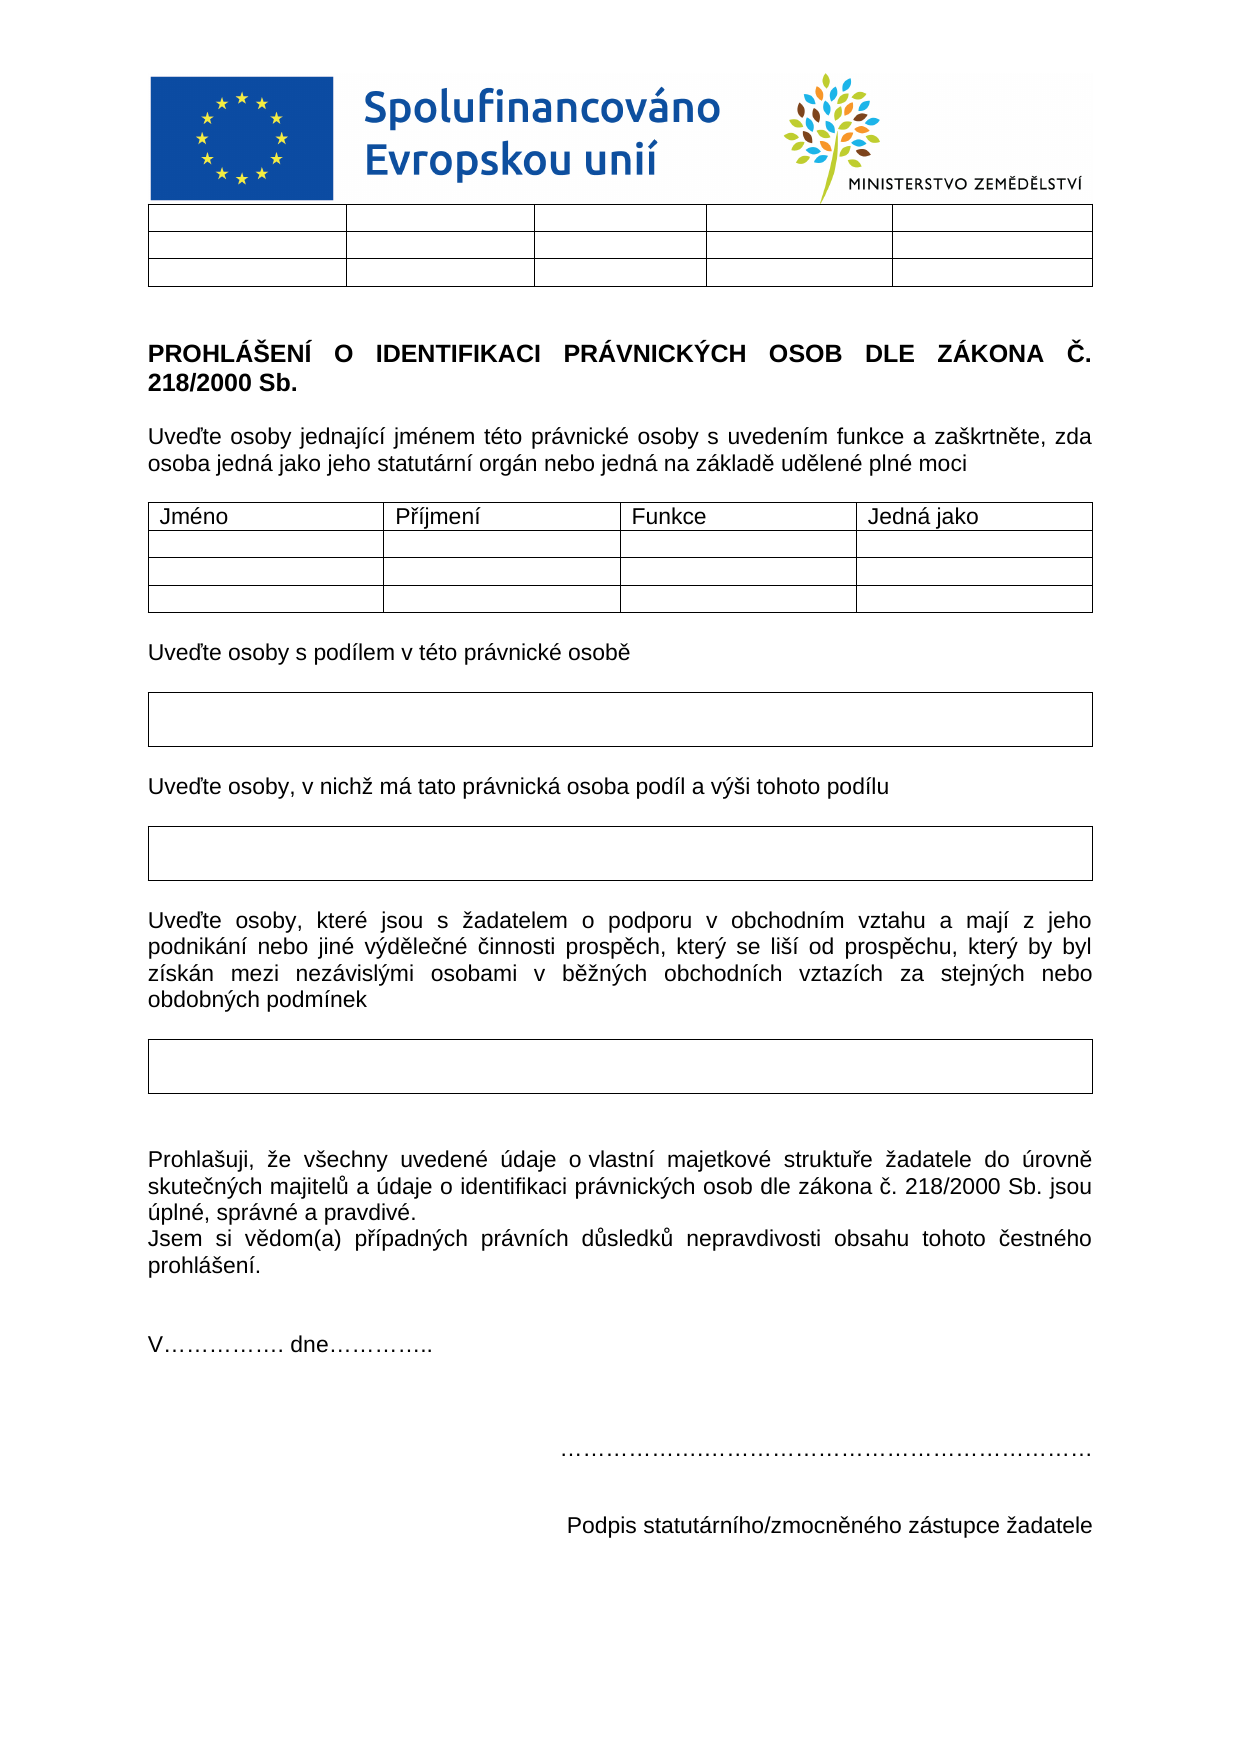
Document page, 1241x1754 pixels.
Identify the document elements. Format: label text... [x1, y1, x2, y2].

table_cell [149, 259, 346, 286]
table_cell [149, 586, 383, 612]
table_cell [149, 531, 383, 557]
table_cell [149, 232, 346, 258]
table_cell [347, 232, 534, 258]
table_cell [149, 558, 383, 584]
table_cell [621, 558, 856, 584]
table_cell [535, 205, 706, 231]
table_cell [149, 205, 346, 231]
text V……………. dne………….. [148, 1331, 1093, 1357]
table_cell [384, 558, 620, 584]
table_cell [621, 586, 856, 612]
text ……………….…………………………………………… [148, 1435, 1093, 1461]
table_header Jedná jako [857, 503, 1092, 530]
text PROHLÁŠENÍ O IDENTIFIKACI PRÁVNICKÝCH OSOB DLE ZÁKONA Č. 218/2000 Sb. [148, 339, 1093, 397]
table_cell [707, 259, 892, 286]
table_cell [535, 232, 706, 258]
table_header Jméno [149, 503, 383, 530]
table_cell [857, 586, 1092, 612]
table_cell [707, 205, 892, 231]
picture [147, 73, 1093, 204]
text Jsem si vědom(a) případných právních důsledků nepravdivosti obsahu tohoto čestného prohlášení. [148, 1225, 1093, 1278]
table_header [149, 827, 1092, 879]
table_cell [857, 558, 1092, 584]
text Uveďte osoby, v nichž má tato právnická osoba podíl a výši tohoto podílu [148, 773, 1093, 799]
table_header Příjmení [384, 503, 620, 530]
table_cell [857, 531, 1092, 557]
table_cell [535, 259, 706, 286]
table_cell [384, 586, 620, 612]
text Podpis statutárního/zmocněného zástupce žadatele [148, 1512, 1093, 1539]
table_cell [384, 531, 620, 557]
table_cell [707, 232, 892, 258]
table_cell [893, 259, 1092, 286]
table_header [149, 693, 1092, 746]
table_header Funkce [621, 503, 856, 530]
text Uveďte osoby s podílem v této právnické osobě [148, 639, 1093, 666]
table_header [149, 1040, 1092, 1092]
table_cell [893, 205, 1092, 231]
table_cell [893, 232, 1092, 258]
table_cell [621, 531, 856, 557]
text Prohlašuji, že všechny uvedené údaje o vlastní majetkové struktuře žadatele do úrovně skutečných majitelů a údaje o identifikaci právnických osob dle zákona č. 218/2000 Sb. jsou úplné, správné a pravdivé. [148, 1146, 1093, 1225]
table_cell [347, 205, 534, 231]
text Uveďte osoby jednající jménem této právnické osoby s uvedením funkce a zaškrtněte, zda osoba jedná jako jeho statutární orgán nebo jedná na základě udělené plné moci [148, 423, 1093, 476]
table_cell [347, 259, 534, 286]
text Uveďte osoby, které jsou s žadatelem o podporu v obchodním vztahu a mají z jeho podnikání nebo jiné výdělečné činnosti prospěch, který se liší od prospěchu, který by byl získán mezi nezávislými osobami v běžných obchodních vztazích za stejných nebo obdobných podmínek [148, 907, 1093, 1012]
